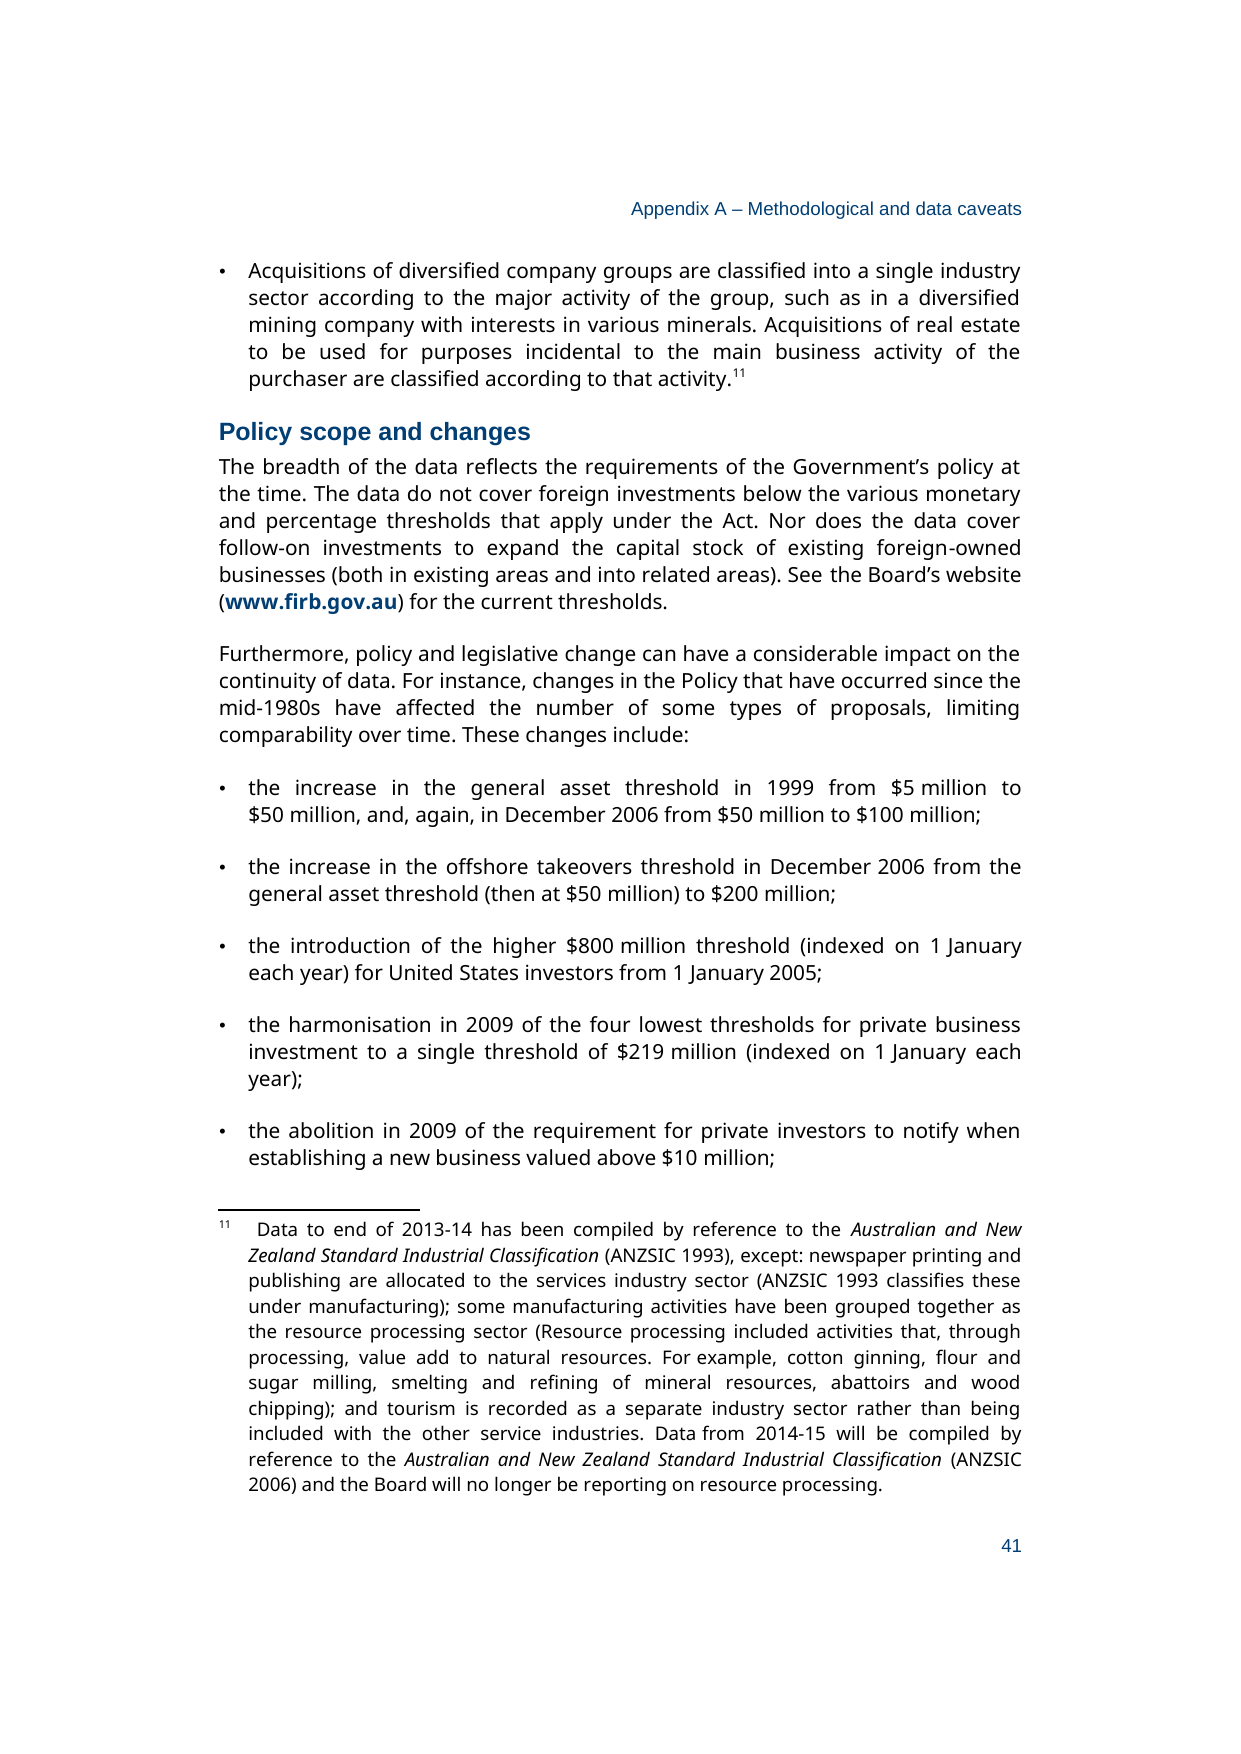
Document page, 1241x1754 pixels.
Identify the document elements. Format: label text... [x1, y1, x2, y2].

text the increase in the offshore takeovers threshold in December 2006 from the general asset threshold (then at $50 million) to $200 million; [218, 852, 1022, 907]
text Acquisitions of diversified company groups are classified into a single industry sector according to the major activity of the group, such as in a diversified mining company with interests in various minerals. Acquisitions of real estate to be used for purposes incidental to the main business activity of the purchaser are classified according to that activity. [218, 257, 1022, 392]
text the increase in the general asset threshold in 1999 from $5 million to $50 million, and, again, in December 2006 from $50 million to $100 million; [218, 773, 1022, 827]
text the introduction of the higher $800 million threshold (indexed on 1 January each year) for United States investors from 1 January 2005; [218, 932, 1022, 986]
text Furthermore, policy and legislative change can have a considerable impact on the continuity of data. For instance, changes in the Policy that have occurred since the mid-1980s have affected the number of some types of proposals, limiting comparability over time. These changes include: [218, 640, 1022, 748]
text The breadth of the data reflects the requirements of the Government’s policy at the time. The data do not cover foreign investments below the various monetary and percentage thresholds that apply under the Act. Nor does the data cover follow-on investments to expand the capital stock of existing foreign-owned businesses (both in existing areas and into related areas). See the Board’s website (www.firb.gov.au) for the current thresholds. [218, 452, 1022, 615]
subtitle Policy scope and changes [218, 417, 1022, 446]
text the abolition in 2009 of the requirement for private investors to notify when establishing a new business valued above $10 million; [218, 1117, 1022, 1171]
text the harmonisation in 2009 of the four lowest thresholds for private business investment to a single threshold of $219 million (indexed on 1 January each year); [218, 1011, 1022, 1092]
